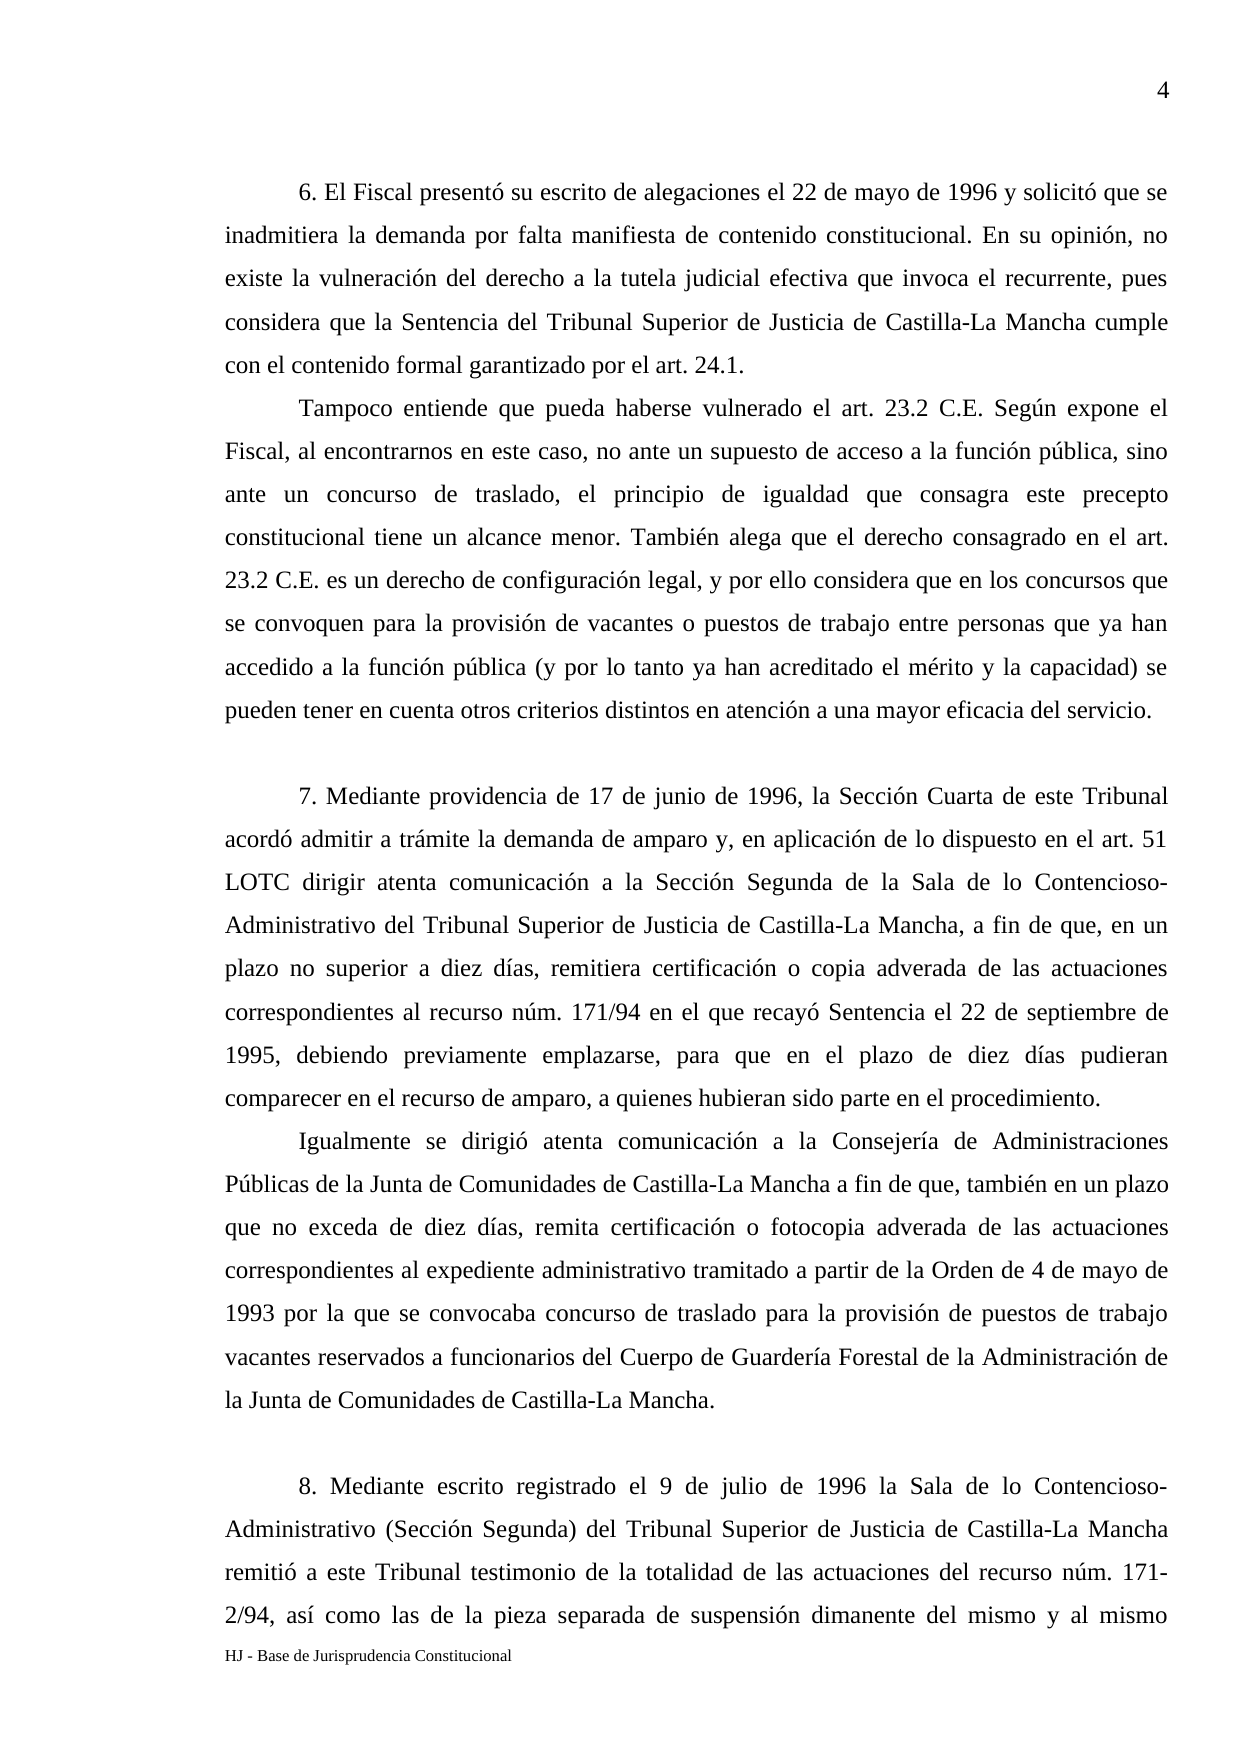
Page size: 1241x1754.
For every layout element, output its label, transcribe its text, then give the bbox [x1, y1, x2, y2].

text 7. Mediante providencia de 17 de junio de 1996, la Sección Cuarta de este Tribunal acordó admitir a trámite la demanda de amparo y, en aplicación de lo dispuesto en el art. 51 LOTC dirigir atenta comunicación a la Sección Segunda de la Sala de lo Contencioso-Administrativo del Tribunal Superior de Justicia de Castilla-La Mancha, a fin de que, en un plazo no superior a diez días, remitiera certificación o copia adverada de las actuaciones correspondientes al recurso núm. 171/94 en el que recayó Sentencia el 22 de septiembre de 1995, debiendo previamente emplazarse, para que en el plazo de diez días pudieran comparecer en el recurso de amparo, a quienes hubieran sido parte en el procedimiento. [224, 781, 1169, 1112]
text Igualmente se dirigió atenta comunicación a la Consejería de Administraciones Públicas de la Junta de Comunidades de Castilla-La Mancha a fin de que, también en un plazo que no exceda de diez días, remita certificación o fotocopia adverada de las actuaciones correspondientes al expediente administrativo tramitado a partir de la Orden de 4 de mayo de 1993 por la que se convocaba concurso de traslado para la provisión de puestos de trabajo vacantes reservados a funcionarios del Cuerpo de Guardería Forestal de la Administración de la Junta de Comunidades de Castilla-La Mancha. [224, 1126, 1169, 1413]
text Tampoco entiende que pueda haberse vulnerado el art. 23.2 C.E. Según expone el Fiscal, al encontrarnos en este caso, no ante un supuesto de acceso a la función pública, sino ante un concurso de traslado, el principio de igualdad que consagra este precepto constitucional tiene un alcance menor. También alega que el derecho consagrado en el art. 23.2 C.E. es un derecho de configuración legal, y por ello considera que en los concursos que se convoquen para la provisión de vacantes o puestos de trabajo entre personas que ya han accedido a la función pública (y por lo tanto ya han acreditado el mérito y la capacidad) se pueden tener en cuenta otros criterios distintos en atención a una mayor eficacia del servicio. [224, 393, 1169, 723]
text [224, 1471, 1169, 1629]
text 6. El Fiscal presentó su escrito de alegaciones el 22 de mayo de 1996 y solicitó que se inadmitiera la demanda por falta manifiesta de contenido constitucional. En su opinión, no existe la vulneración del derecho a la tutela judicial efectiva que invoca el recurrente, pues considera que la Sentencia del Tribunal Superior de Justicia de Castilla-La Mancha cumple con el contenido formal garantizado por el art. 24.1. [224, 177, 1169, 378]
